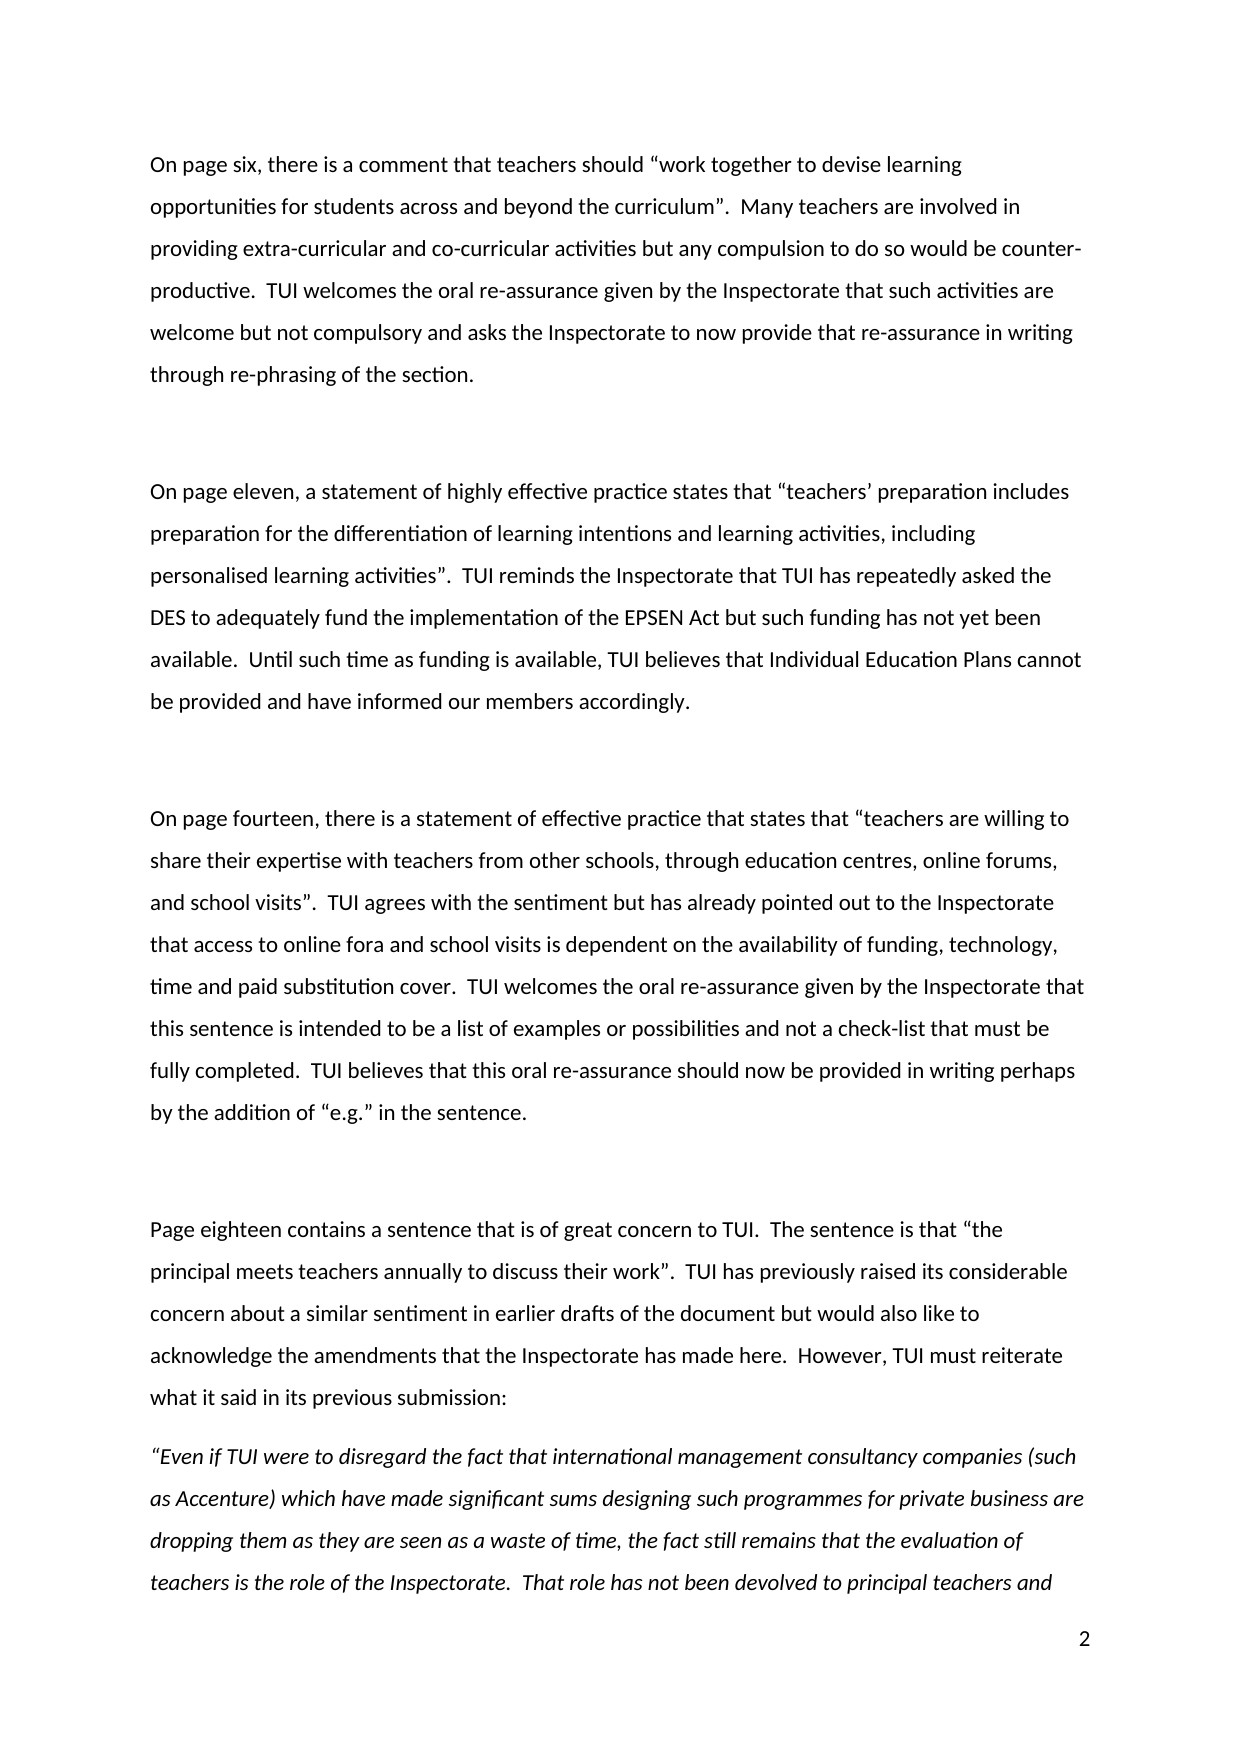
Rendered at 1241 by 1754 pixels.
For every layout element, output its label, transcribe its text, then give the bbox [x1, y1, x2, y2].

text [150, 1442, 1090, 1596]
text On page eleven, a statement of highly effective practice states that “teachers’ preparation includes preparation for the differentiation of learning intentions and learning activities, including personalised learning activities”. TUI reminds the Inspectorate that TUI has repeatedly asked the DES to adequately fund the implementation of the EPSEN Act but such funding has not yet been available. Until such time as funding is available, TUI believes that Individual Education Plans cannot be provided and have informed our members accordingly. [150, 477, 1090, 715]
text On page fourteen, there is a statement of effective practice that states that “teachers are willing to share their expertise with teachers from other schools, through education centres, online forums, and school visits”. TUI agrees with the sentiment but has already pointed out to the Inspectorate that access to online fora and school visits is dependent on the availability of funding, technology, time and paid substitution cover. TUI welcomes the oral re-assurance given by the Inspectorate that this sentence is intended to be a list of examples or possibilities and not a check-list that must be fully completed. TUI believes that this oral re-assurance should now be provided in writing perhaps by the addition of “e.g.” in the sentence. [150, 804, 1090, 1126]
text Page eighteen contains a sentence that is of great concern to TUI. The sentence is that “the principal meets teachers annually to discuss their work”. TUI has previously raised its considerable concern about a similar sentiment in earlier drafts of the document but would also like to acknowledge the amendments that the Inspectorate has made here. However, TUI must reiterate what it said in its previous submission: [150, 1216, 1090, 1411]
text On page six, there is a comment that teachers should “work together to devise learning opportunities for students across and beyond the curriculum”. Many teachers are involved in providing extra-curricular and co-curricular activities but any compulsion to do so would be counter-productive. TUI welcomes the oral re-assurance given by the Inspectorate that such activities are welcome but not compulsory and asks the Inspectorate to now provide that re-assurance in writing through re-phrasing of the section. [150, 150, 1090, 388]
